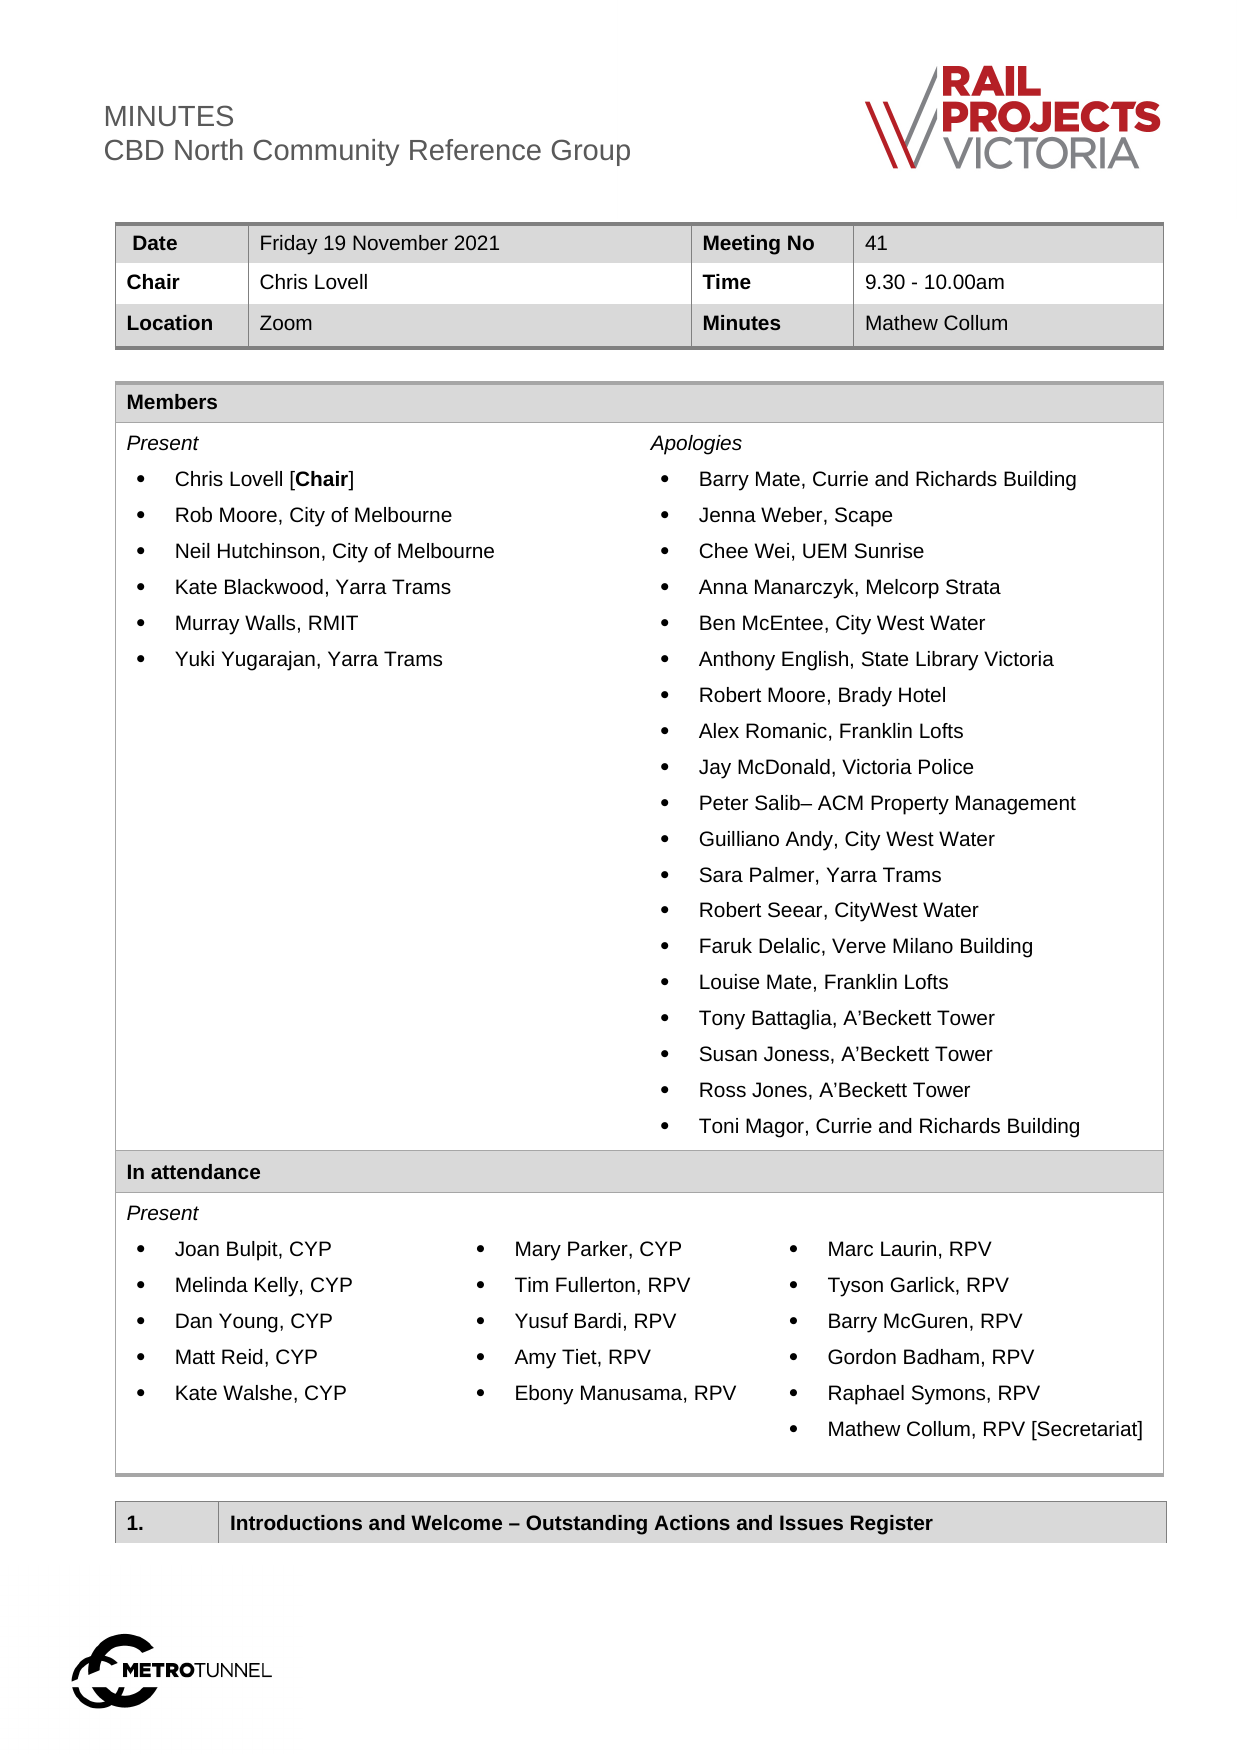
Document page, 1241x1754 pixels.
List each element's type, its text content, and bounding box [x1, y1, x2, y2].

table_cell 9.30 - 10.00am [854, 263, 1163, 304]
picture [0, 1565, 304, 1754]
table_header 1. [116, 1502, 218, 1543]
table_cell Zoom [249, 304, 691, 346]
table_header Introductions and Welcome – Outstanding Actions and Issues Register [219, 1502, 1166, 1543]
table_cell Minutes [692, 304, 853, 346]
table_header Meeting No [692, 226, 853, 263]
table_header Members [116, 385, 455, 422]
table_cell Marc Laurin, RPV Tyson Garlick, RPV Barry McGuren, RPV Gordon Badham, RPV Raphael Symons, RPV Mathew Collum, RPV [Secretariat] [768, 1193, 1163, 1472]
table_cell Apologies Barry Mate, Currie and Richards Building Jenna Weber, Scape Chee Wei, UEM Sunrise Anna Manarczyk, Melcorp Strata Ben McEntee, City West Water Anthony English, State Library Victoria Robert Moore, Brady Hotel Alex Romanic, Franklin Lofts Jay McDonald, Victoria Police Peter Salib– ACM Property Management Guilliano Andy, City West Water Sara Palmer, Yarra Trams Robert Seear, CityWest Water Faruk Delalic, Verve Milano Building Louise Mate, Franklin Lofts Tony Battaglia, A’Beckett Tower Susan Joness, A’Beckett Tower Ross Jones, A’Beckett Tower Toni Magor, Currie and Richards Building [639, 423, 1163, 1150]
table_cell Chair [116, 263, 248, 304]
table_cell Mary Parker, CYP Tim Fullerton, RPV Yusuf Bardi, RPV Amy Tiet, RPV Ebony Manusama, RPV [455, 1193, 768, 1472]
table_cell Present Chris Lovell [Chair] Rob Moore, City of Melbourne Neil Hutchinson, City of Melbourne Kate Blackwood, Yarra Trams Murray Walls, RMIT Yuki Yugarajan, Yarra Trams [116, 423, 639, 1150]
table_header Friday 19 November 2021 [249, 226, 691, 263]
table_header [455, 385, 768, 422]
table_cell Present Joan Bulpit, CYP Melinda Kelly, CYP Dan Young, CYP Matt Reid, CYP Kate Walshe, CYP [116, 1193, 455, 1472]
table_cell [455, 1151, 768, 1192]
table_cell In attendance [116, 1151, 455, 1192]
table_header Date [116, 226, 248, 263]
table_cell Location [116, 304, 248, 346]
table_cell [768, 1151, 1163, 1192]
table_cell Chris Lovell [249, 263, 691, 304]
table_header [768, 385, 1163, 422]
table_cell Mathew Collum [854, 304, 1163, 346]
picture [0, 0, 1237, 219]
table_cell Time [692, 263, 853, 304]
table_header 41 [854, 226, 1163, 263]
